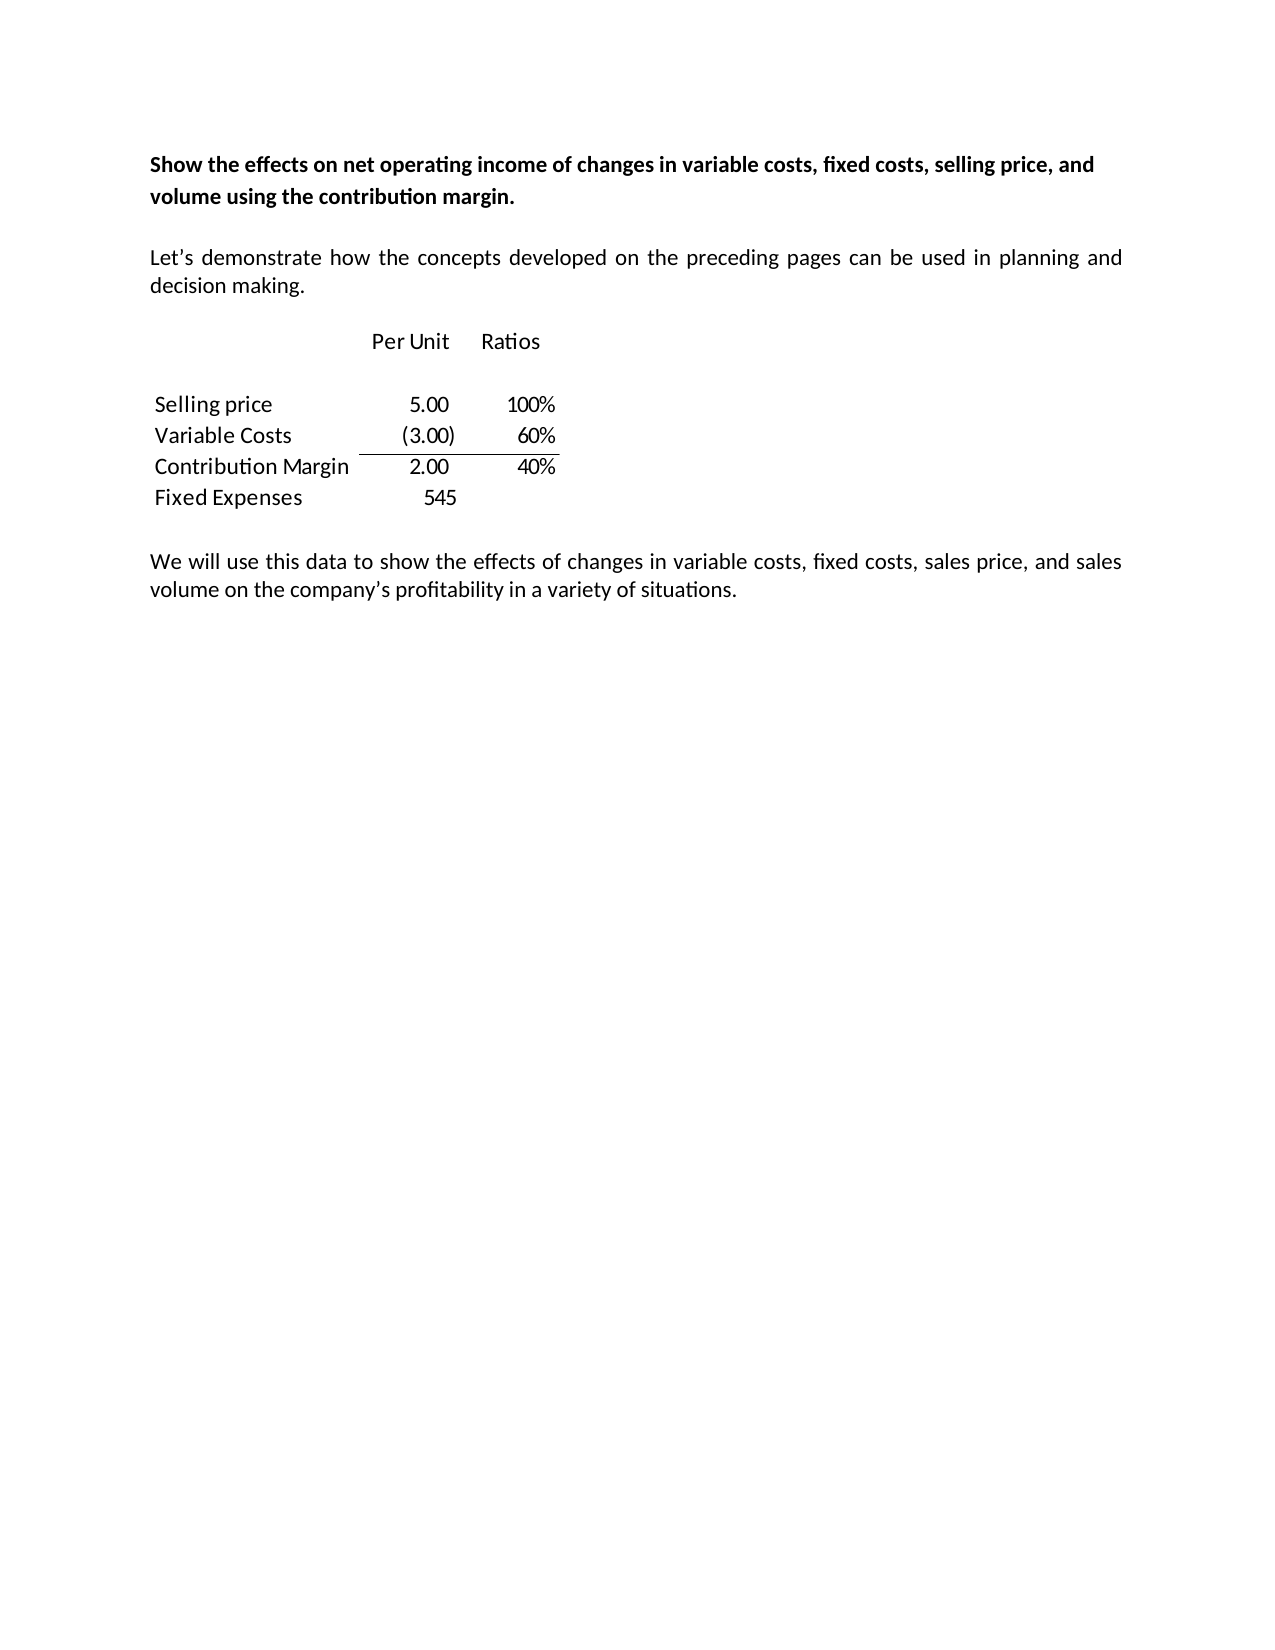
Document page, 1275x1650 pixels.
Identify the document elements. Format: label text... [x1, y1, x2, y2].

text We will use this data to show the effects of changes in variable costs, fixed costs, sales price, and sales volume on the company’s profitability in a variety of situations. [150, 547, 1125, 603]
text Let’s demonstrate how the concepts developed on the preceding pages can be used in planning and decision making. [150, 243, 1125, 299]
text Show the effects on net operating income of changes in variable costs, fixed costs, selling price, and volume using the contribution margin. [150, 150, 1125, 210]
